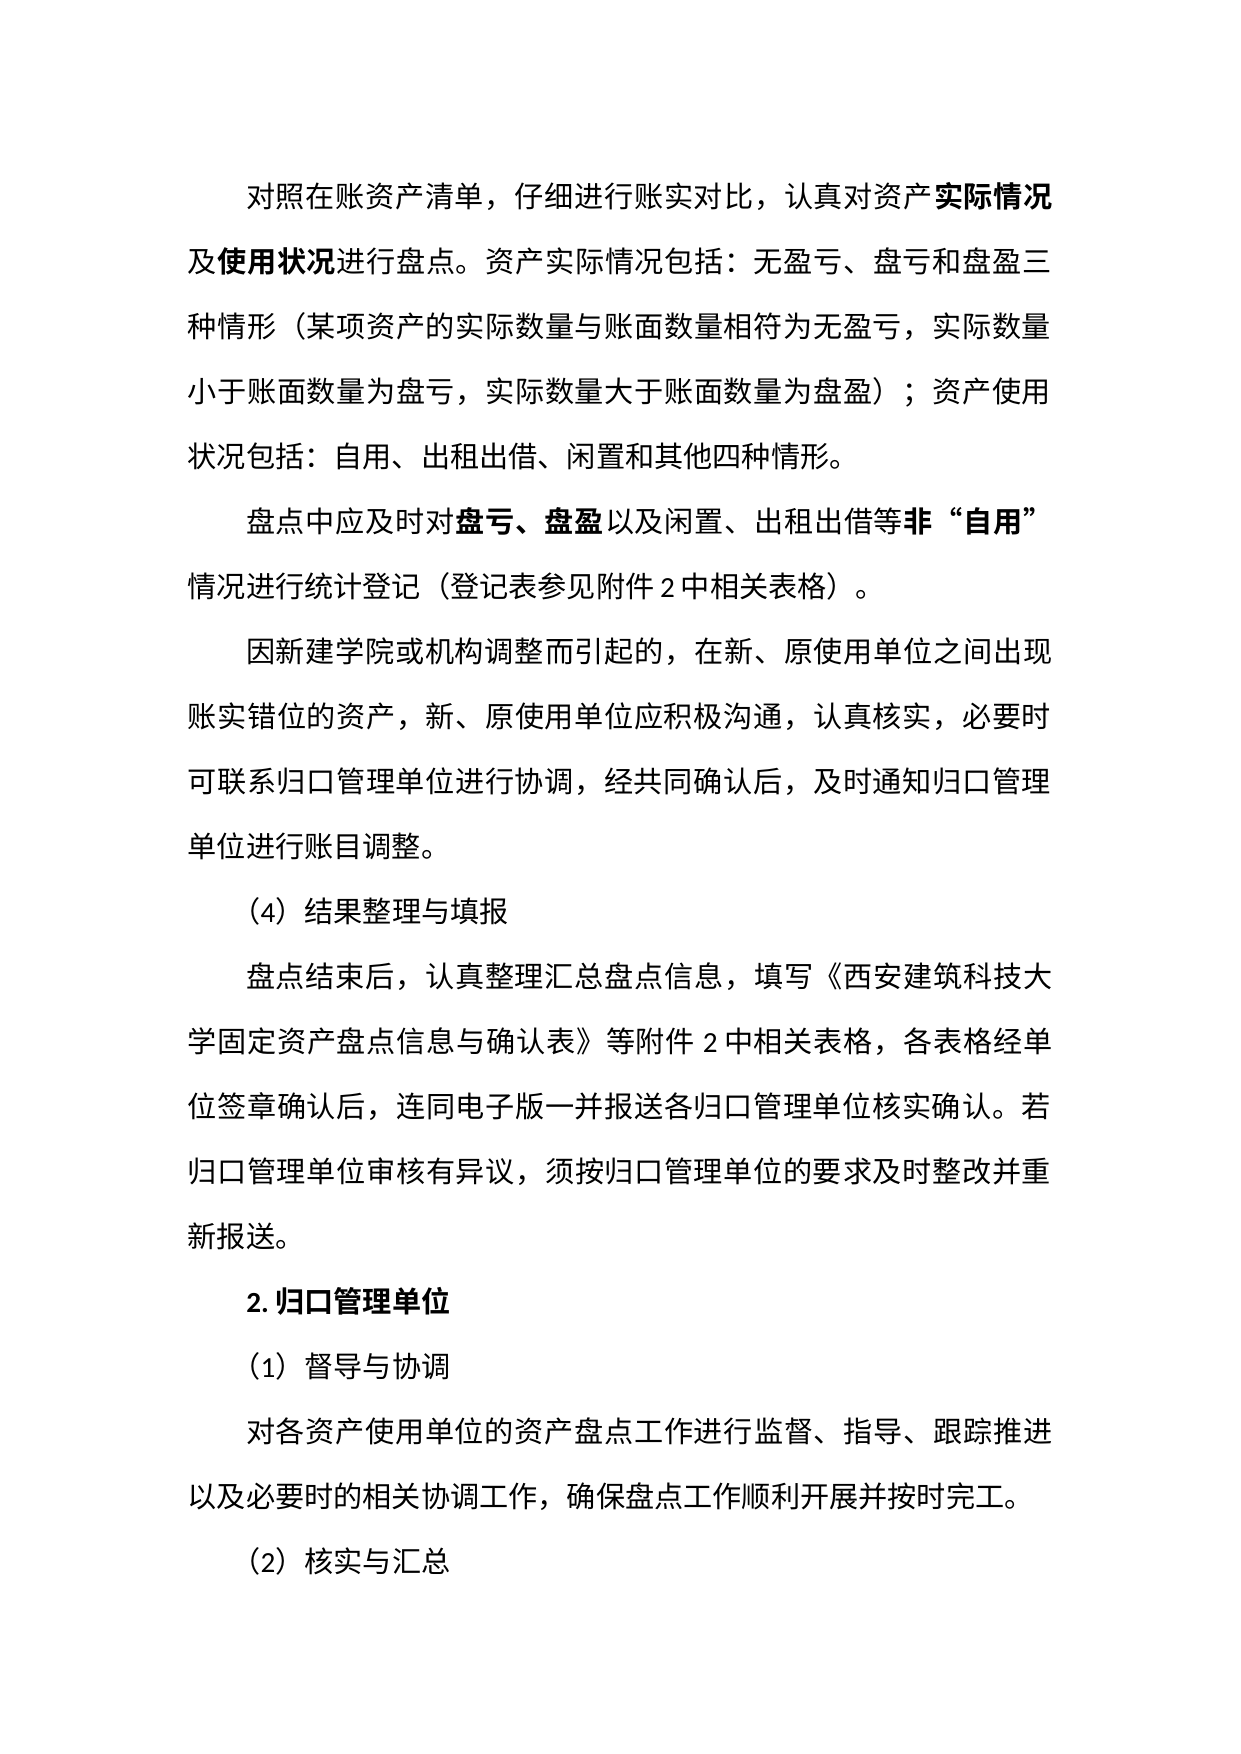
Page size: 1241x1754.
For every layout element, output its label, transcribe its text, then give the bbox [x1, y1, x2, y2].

text （1）督导与协调 [187, 1332, 1053, 1397]
text 对各资产使用单位的资产盘点工作进行监督、指导、跟踪推进以及必要时的相关协调工作，确保盘点工作顺利开展并按时完工。 [187, 1397, 1053, 1527]
text 对照在账资产清单，仔细进行账实对比，认真对资产实际情况及使用状况进行盘点。资产实际情况包括：无盈亏、盘亏和盘盈三种情形（某项资产的实际数量与账面数量相符为无盈亏，实际数量小于账面数量为盘亏，实际数量大于账面数量为盘盈）；资产使用状况包括：自用、出租出借、闲置和其他四种情形。 [187, 162, 1053, 487]
text 盘点中应及时对盘亏、盘盈以及闲置、出租出借等非“自用”情况进行统计登记（登记表参见附件2中相关表格）。 [187, 487, 1053, 617]
text （4）结果整理与填报 [187, 877, 1053, 942]
text （2）核实与汇总 [187, 1527, 1053, 1592]
text 盘点结束后，认真整理汇总盘点信息，填写《西安建筑科技大学固定资产盘点信息与确认表》等附件2中相关表格，各表格经单位签章确认后，连同电子版一并报送各归口管理单位核实确认。若归口管理单位审核有异议，须按归口管理单位的要求及时整改并重新报送。 [187, 942, 1053, 1267]
text 2. 归口管理单位 [187, 1267, 1053, 1332]
text 因新建学院或机构调整而引起的，在新、原使用单位之间出现账实错位的资产，新、原使用单位应积极沟通，认真核实，必要时可联系归口管理单位进行协调，经共同确认后，及时通知归口管理单位进行账目调整。 [187, 617, 1053, 877]
